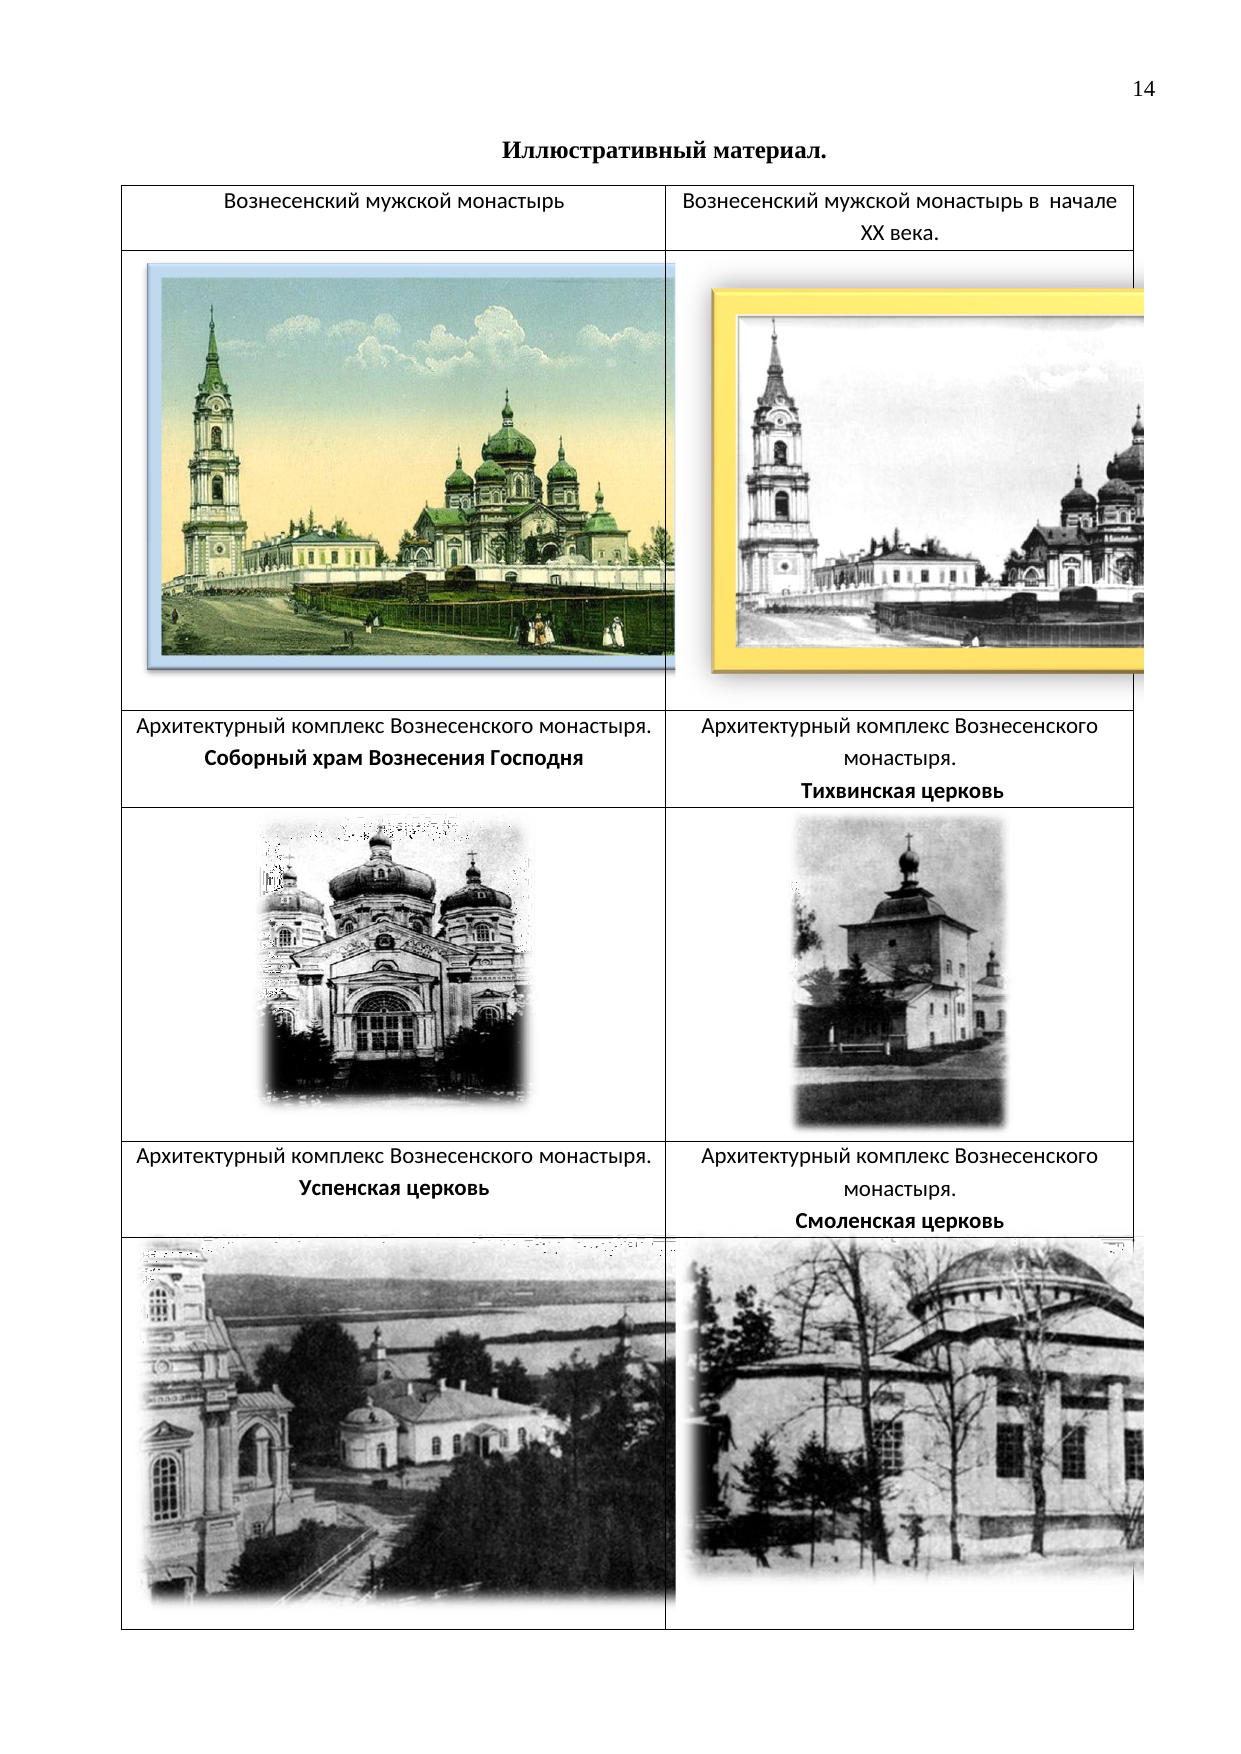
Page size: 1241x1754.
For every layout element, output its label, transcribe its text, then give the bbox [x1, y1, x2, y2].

table_cell [122, 1238, 665, 1629]
table_cell Архитектурный комплекс Вознесенского монастыря. Тихвинская церковь [666, 713, 1133, 807]
table_cell Архитектурный комплекс Вознесенского монастыря. Соборный храм Вознесения Господня [122, 711, 665, 807]
table_cell [122, 808, 665, 1141]
table_cell Архитектурный комплекс Вознесенского монастыря. Смоленская церковь [666, 1142, 1133, 1237]
table_header Вознесенский мужской монастырь [122, 186, 665, 249]
picture [785, 807, 1014, 1137]
table_cell [666, 808, 1133, 1141]
picture [250, 807, 539, 1116]
table_header Вознесенский мужской монастырь в начале XX века. [666, 186, 1133, 249]
table_cell [122, 251, 663, 710]
table_cell Архитектурный комплекс Вознесенского монастыря. Успенская церковь [122, 1142, 665, 1237]
picture [663, 251, 1144, 713]
picture [676, 1226, 1144, 1592]
table_cell [666, 1238, 1133, 1629]
subtitle Иллюстративный материал. [502, 135, 1155, 164]
